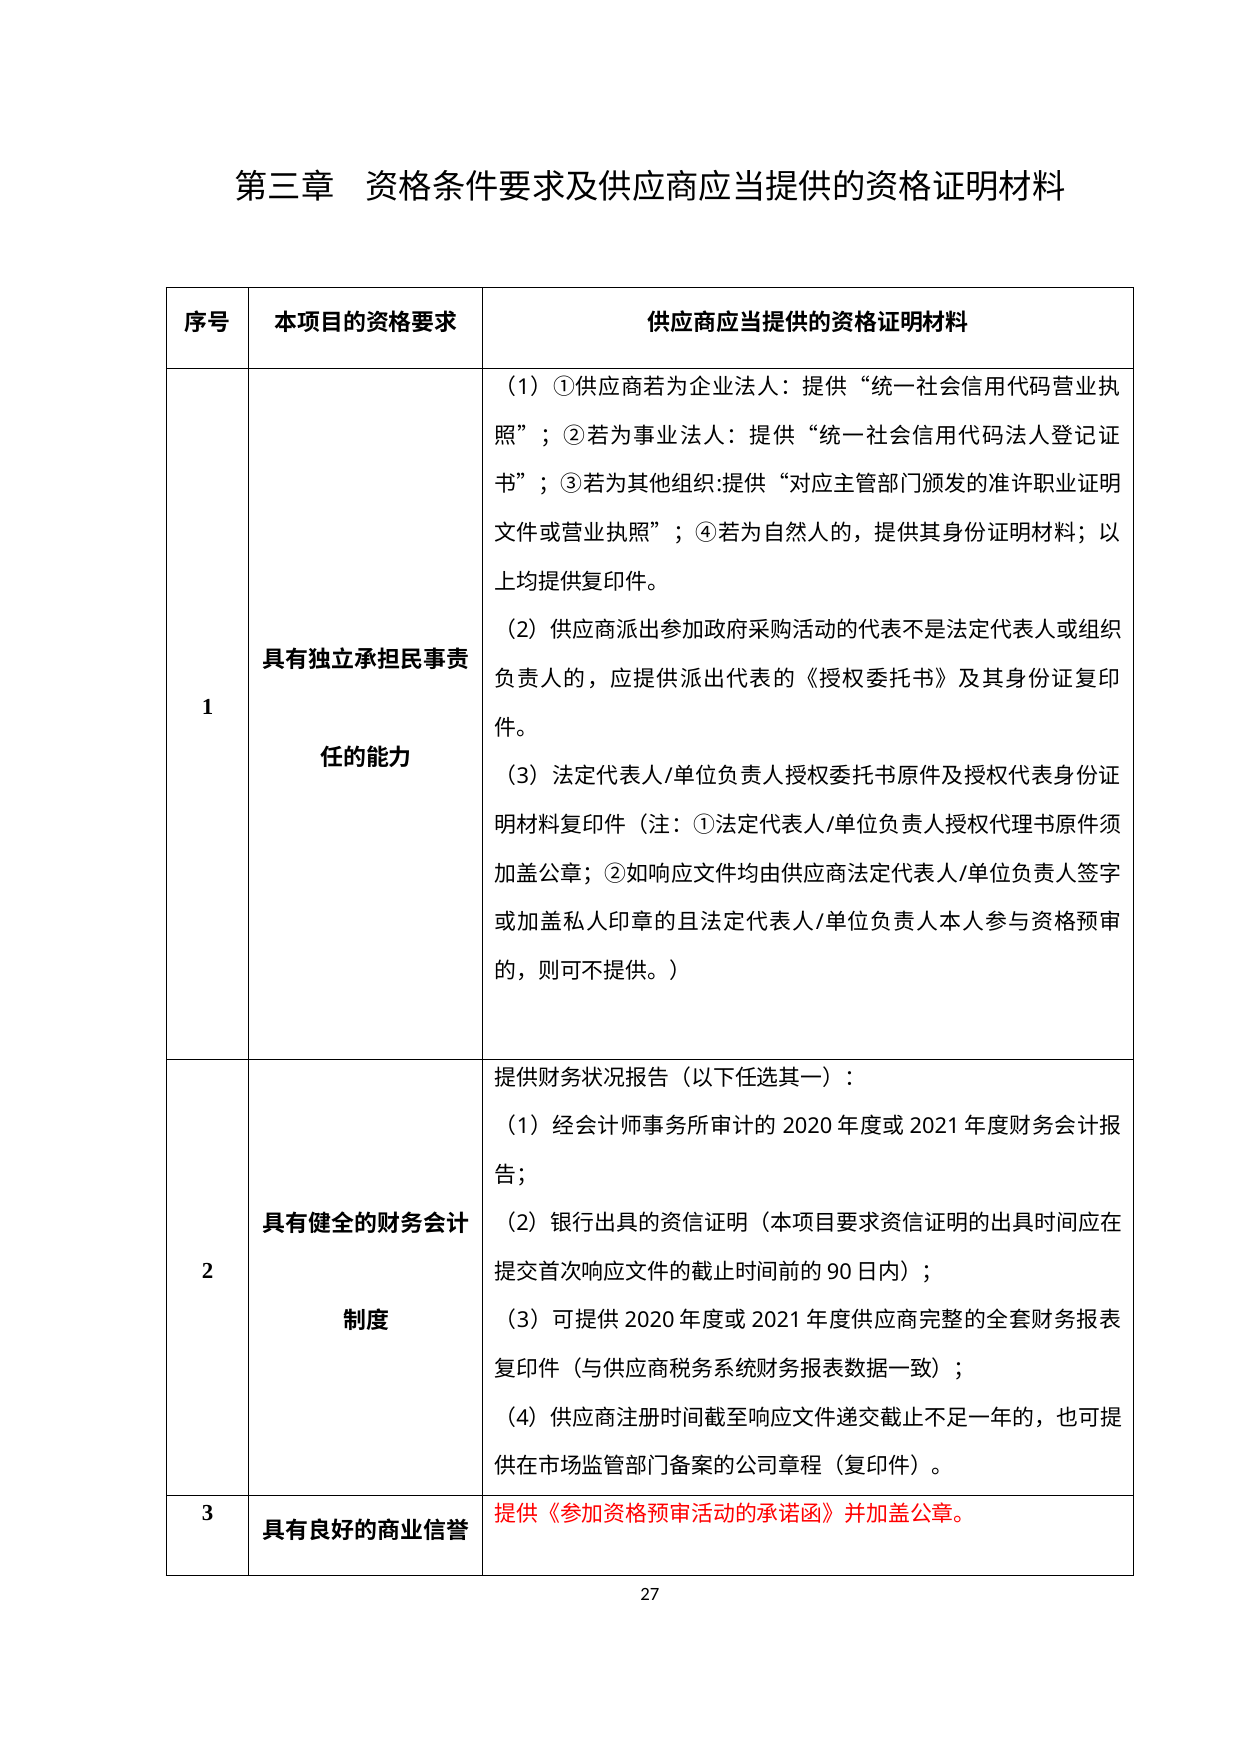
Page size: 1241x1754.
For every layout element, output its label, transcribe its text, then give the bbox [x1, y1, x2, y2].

table_header 本项目的资格要求 [249, 288, 482, 367]
table_header 序号 [167, 288, 248, 367]
table_cell （1）①供应商若为企业法人：提供“统一社会信用代码营业执照”；②若为事业法人：提供“统一社会信用代码法人登记证书”；③若为其他组织:提供“对应主管部门颁发的准许职业证明文件或营业执照”；④若为自然人的，提供其身份证明材料；以上均提供复印件。 （2）供应商派出参加政府采购活动的代表不是法定代表人或组织负责人的，应提供派出代表的《授权委托书》及其身份证复印件。 （3）法定代表人/单位负责人授权委托书原件及授权代表身份证明材料复印件（注：①法定代表人/单位负责人授权代理书原件须加盖公章；②如响应文件均由供应商法定代表人/单位负责人签字或加盖私人印章的且法定代表人/单位负责人本人参与资格预审的，则可不提供。） [483, 369, 1133, 1058]
table_cell 提供财务状况报告（以下任选其一）： （1）经会计师事务所审计的2020年度或2021年度财务会计报告； （2）银行出具的资信证明（本项目要求资信证明的出具时间应在提交首次响应文件的截止时间前的90日内）； （3）可提供2020年度或2021年度供应商完整的全套财务报表复印件（与供应商税务系统财务报表数据一致）； （4）供应商注册时间截至响应文件递交截止不足一年的，也可提供在市场监管部门备案的公司章程（复印件）。 [483, 1060, 1133, 1495]
table_cell 1 [167, 369, 248, 1058]
table_header 供应商应当提供的资格证明材料 [483, 288, 1133, 367]
table_cell 2 [167, 1060, 248, 1495]
table_cell 具有健全的财务会计制度 [249, 1060, 482, 1495]
table_cell 3 [167, 1496, 248, 1575]
table_cell 具有良好的商业信誉 [249, 1496, 482, 1575]
table_cell 具有独立承担民事责任的能力 [249, 369, 482, 1058]
text 第三章 资格条件要求及供应商应当提供的资格证明材料 [177, 151, 1122, 216]
table_cell 提供《参加资格预审活动的承诺函》并加盖公章。 [483, 1496, 1133, 1575]
